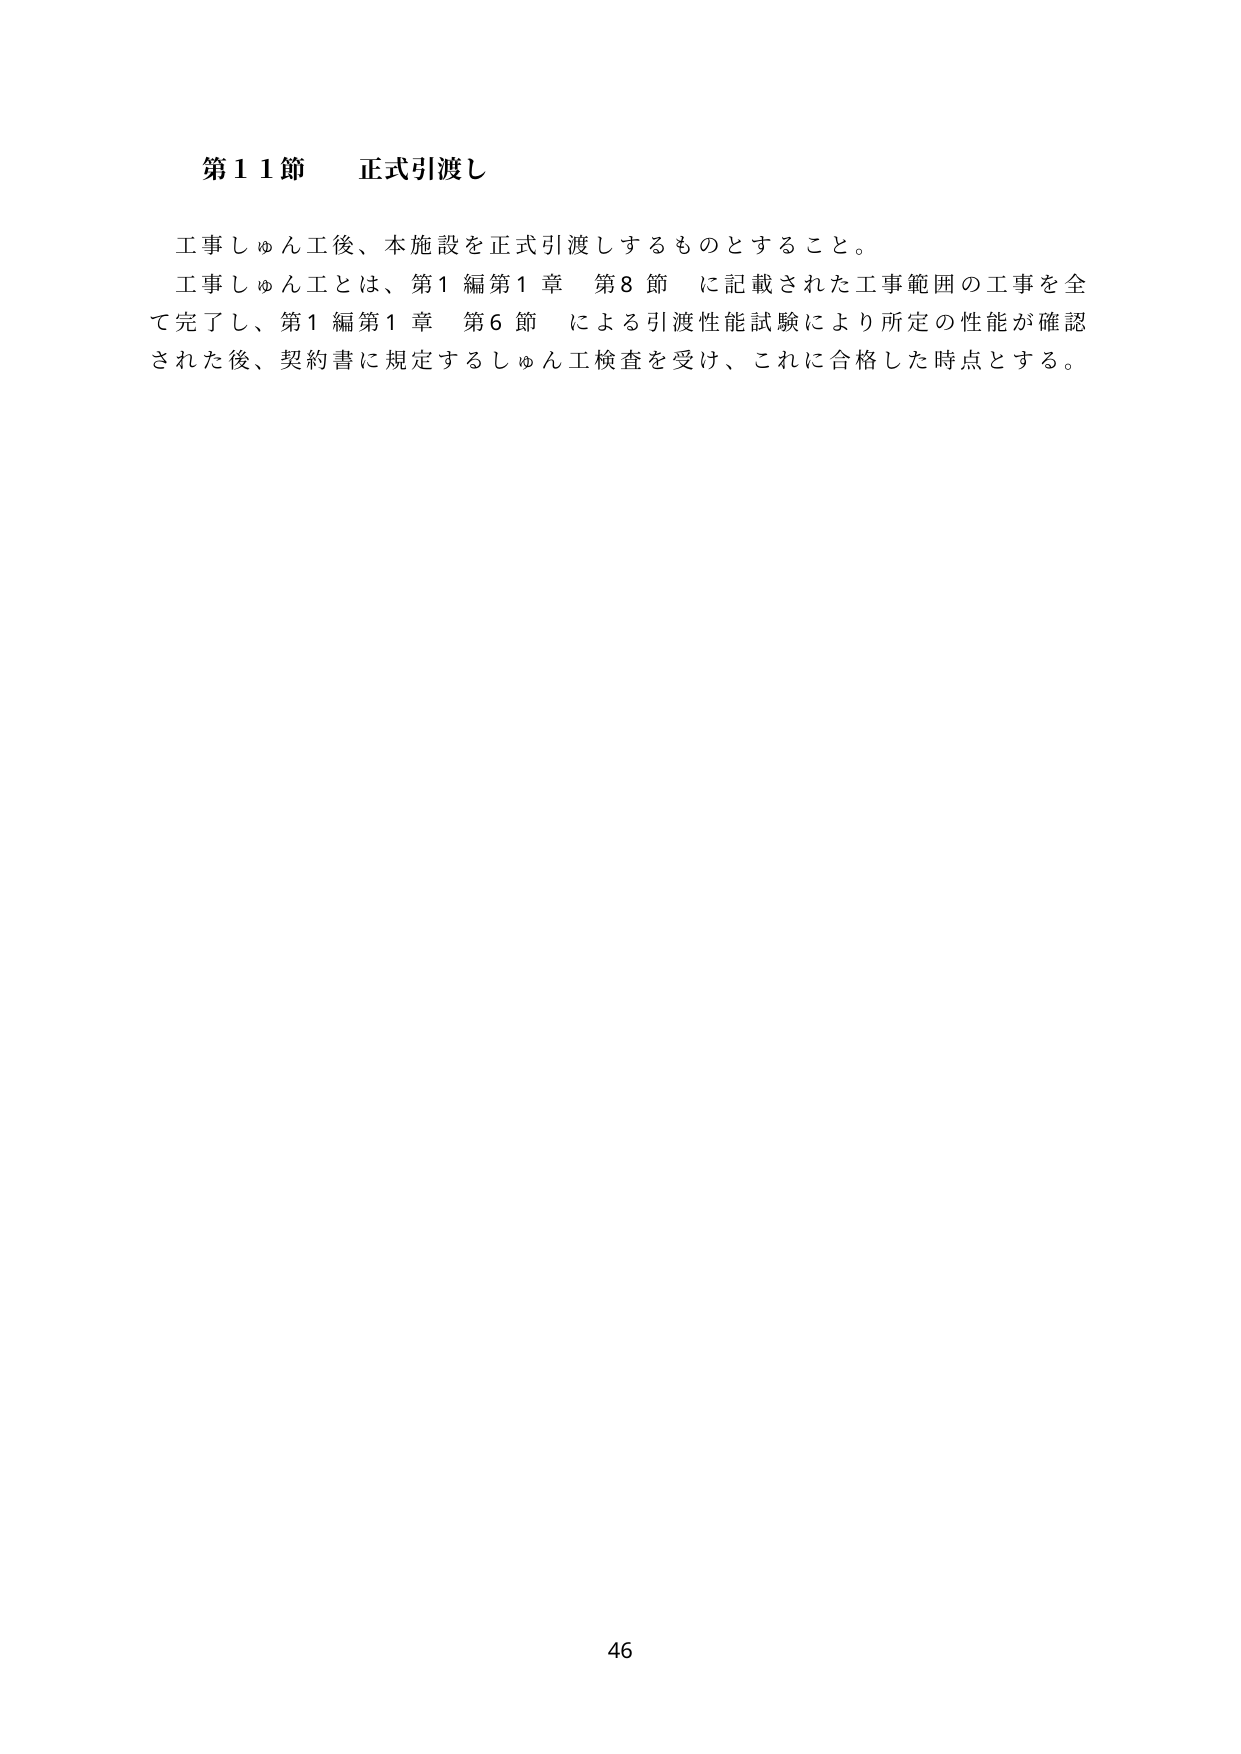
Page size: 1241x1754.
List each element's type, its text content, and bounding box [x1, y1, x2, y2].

subtitle 正式引渡し [179, 149, 1091, 187]
text 工事しゅん工後、本施設を正式引渡しするものとすること。 [149, 225, 1091, 264]
text 工事しゅん工とは、第１編第１章 第８節 に記載された工事範囲の工事を全て完了し、第１編第１章 第６節 による引渡性能試験により所定の性能が確認された後、契約書に規定するしゅん工検査を受け、これに合格した時点とする。 [149, 264, 1091, 379]
